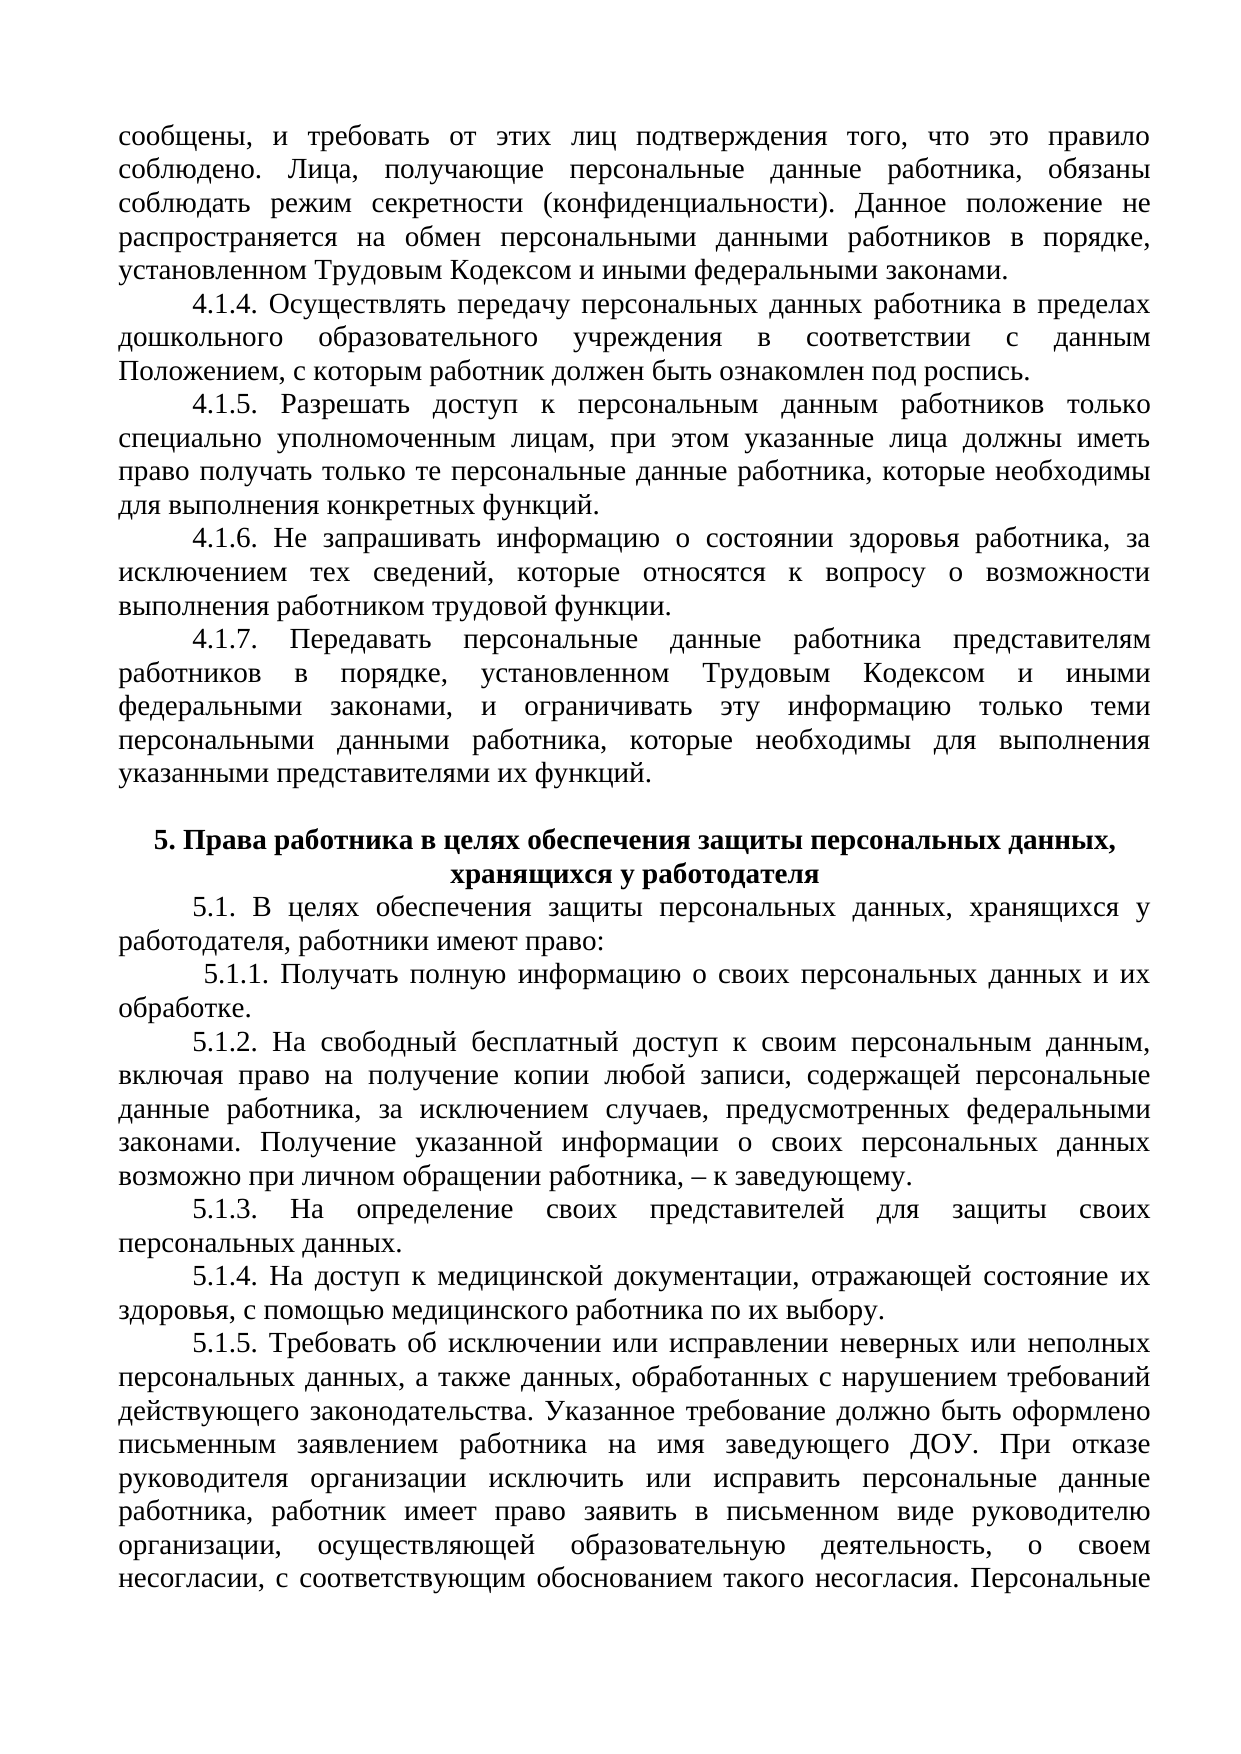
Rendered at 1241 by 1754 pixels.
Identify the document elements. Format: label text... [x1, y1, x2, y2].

text 5. Права работника в целях обеспечения защиты персональных данных, хранящихся у работодателя [118, 822, 1152, 889]
text 4.1.4. Осуществлять передачу персональных данных работника в пределах дошкольного образовательного учреждения в соответствии с данным Положением, с которым работник должен быть ознакомлен под роспись. [118, 286, 1152, 386]
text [118, 118, 1152, 286]
text 4.1.7. Передавать персональные данные работника представителям работников в порядке, установленном Трудовым Кодексом и иными федеральными законами, и ограничивать эту информацию только теми персональными данными работника, которые необходимы для выполнения указанными представителями их функций. [118, 621, 1152, 789]
text 5.1.1. Получать полную информацию о своих персональных данных и их обработке. [118, 957, 1152, 1024]
text 5.1.3. На определение своих представителей для защиты своих персональных данных. [118, 1191, 1152, 1258]
text 5.1.4. На доступ к медицинской документации, отражающей состояние их здоровья, с помощью медицинского работника по их выбору. [118, 1258, 1152, 1326]
text 4.1.6. Не запрашивать информацию о состоянии здоровья работника, за исключением тех сведений, которые относятся к вопросу о возможности выполнения работником трудовой функции. [118, 521, 1152, 621]
text 5.1. В целях обеспечения защиты персональных данных, хранящихся у работодателя, работники имеют право: [118, 889, 1152, 957]
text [118, 1326, 1152, 1594]
text 4.1.5. Разрешать доступ к персональным данным работников только специально уполномоченным лицам, при этом указанные лица должны иметь право получать только те персональные данные работника, которые необходимы для выполнения конкретных функций. [118, 386, 1152, 521]
text 5.1.2. На свободный бесплатный доступ к своим персональным данным, включая право на получение копии любой записи, содержащей персональные данные работника, за исключением случаев, предусмотренных федеральными законами. Получение указанной информации о своих персональных данных возможно при личном обращении работника, – к заведующему. [118, 1024, 1152, 1191]
